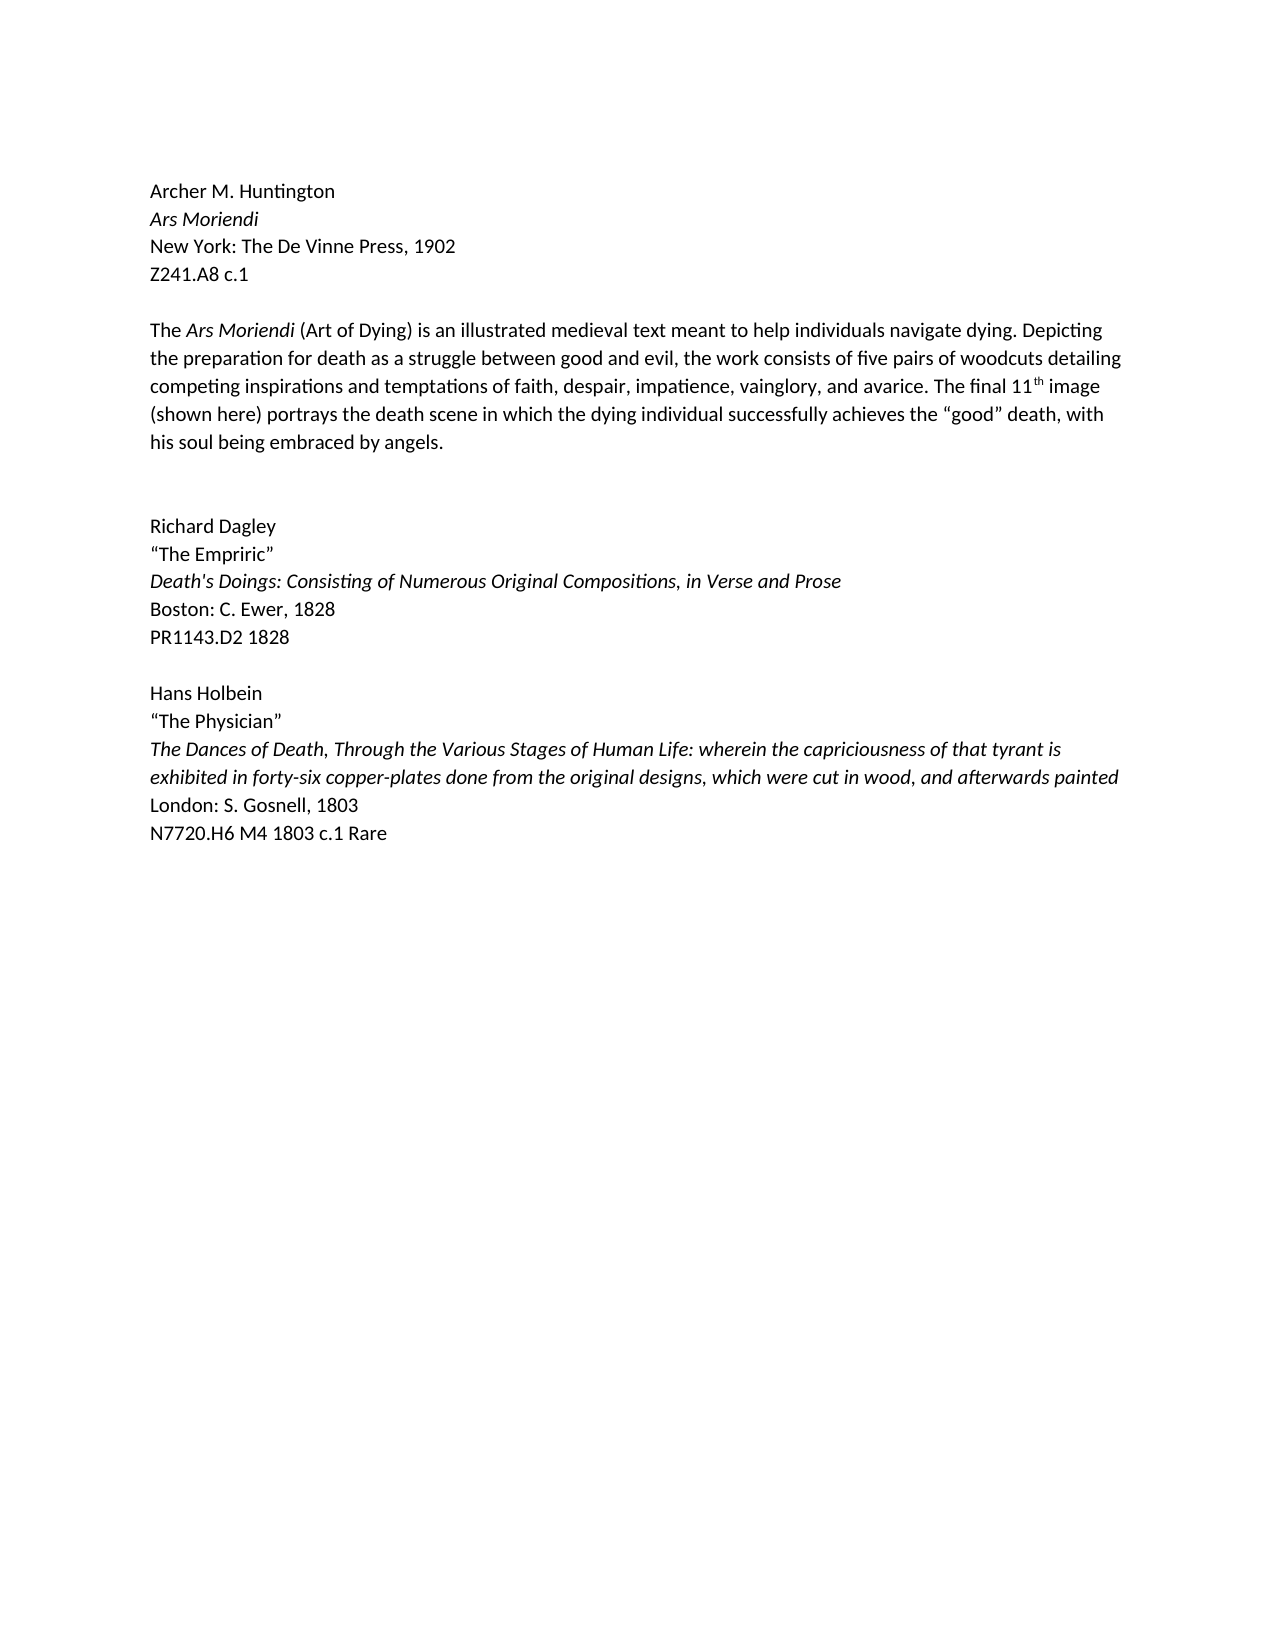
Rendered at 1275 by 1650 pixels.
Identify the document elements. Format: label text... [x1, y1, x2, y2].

text N7720.H6 M4 1803 c.1 Rare [150, 820, 1125, 845]
text New York: The De Vinne Press, 1902 [150, 234, 1125, 259]
text Richard Dagley [150, 513, 1125, 538]
text “The Empriric” [150, 541, 1125, 566]
text Archer M. Huntington [150, 178, 1125, 203]
text Death's Doings: onsisting of umerous riginal ompositions, in erse and rose [150, 569, 1125, 594]
text The Ars Moriendi (Art of Dying) is an illustrated medieval text meant to help individuals navigate dying. Depicting the preparation for death as a struggle between good and evil, the work consists of five pairs of woodcuts detailing competing inspirations and temptations of faith, despair, impatience, and avarice. The final 11th image (shown here) portrays the death scene in which the dying individual successfully achieves the “good” death, with his soul being embraced by angels. [150, 317, 1125, 454]
text PR1143.D2 1828 [150, 624, 1125, 650]
text The ances of eath, hrough the arious tages of uman ife: wherein the capriciousness of that tyrant is exhibited in forty-six copper-plates done from the original designs, which were cut in wood, and afterwards painted [150, 736, 1125, 789]
text “The Physician” [150, 708, 1125, 734]
text Boston: C. Ewer, 1828 [150, 597, 1125, 622]
text Hans Holbein [150, 680, 1125, 706]
text Z241.A8 c.1 [150, 262, 1125, 287]
text London: S. Gosnell, 1803 [150, 792, 1125, 817]
text Ars Moriendi [150, 206, 1125, 231]
